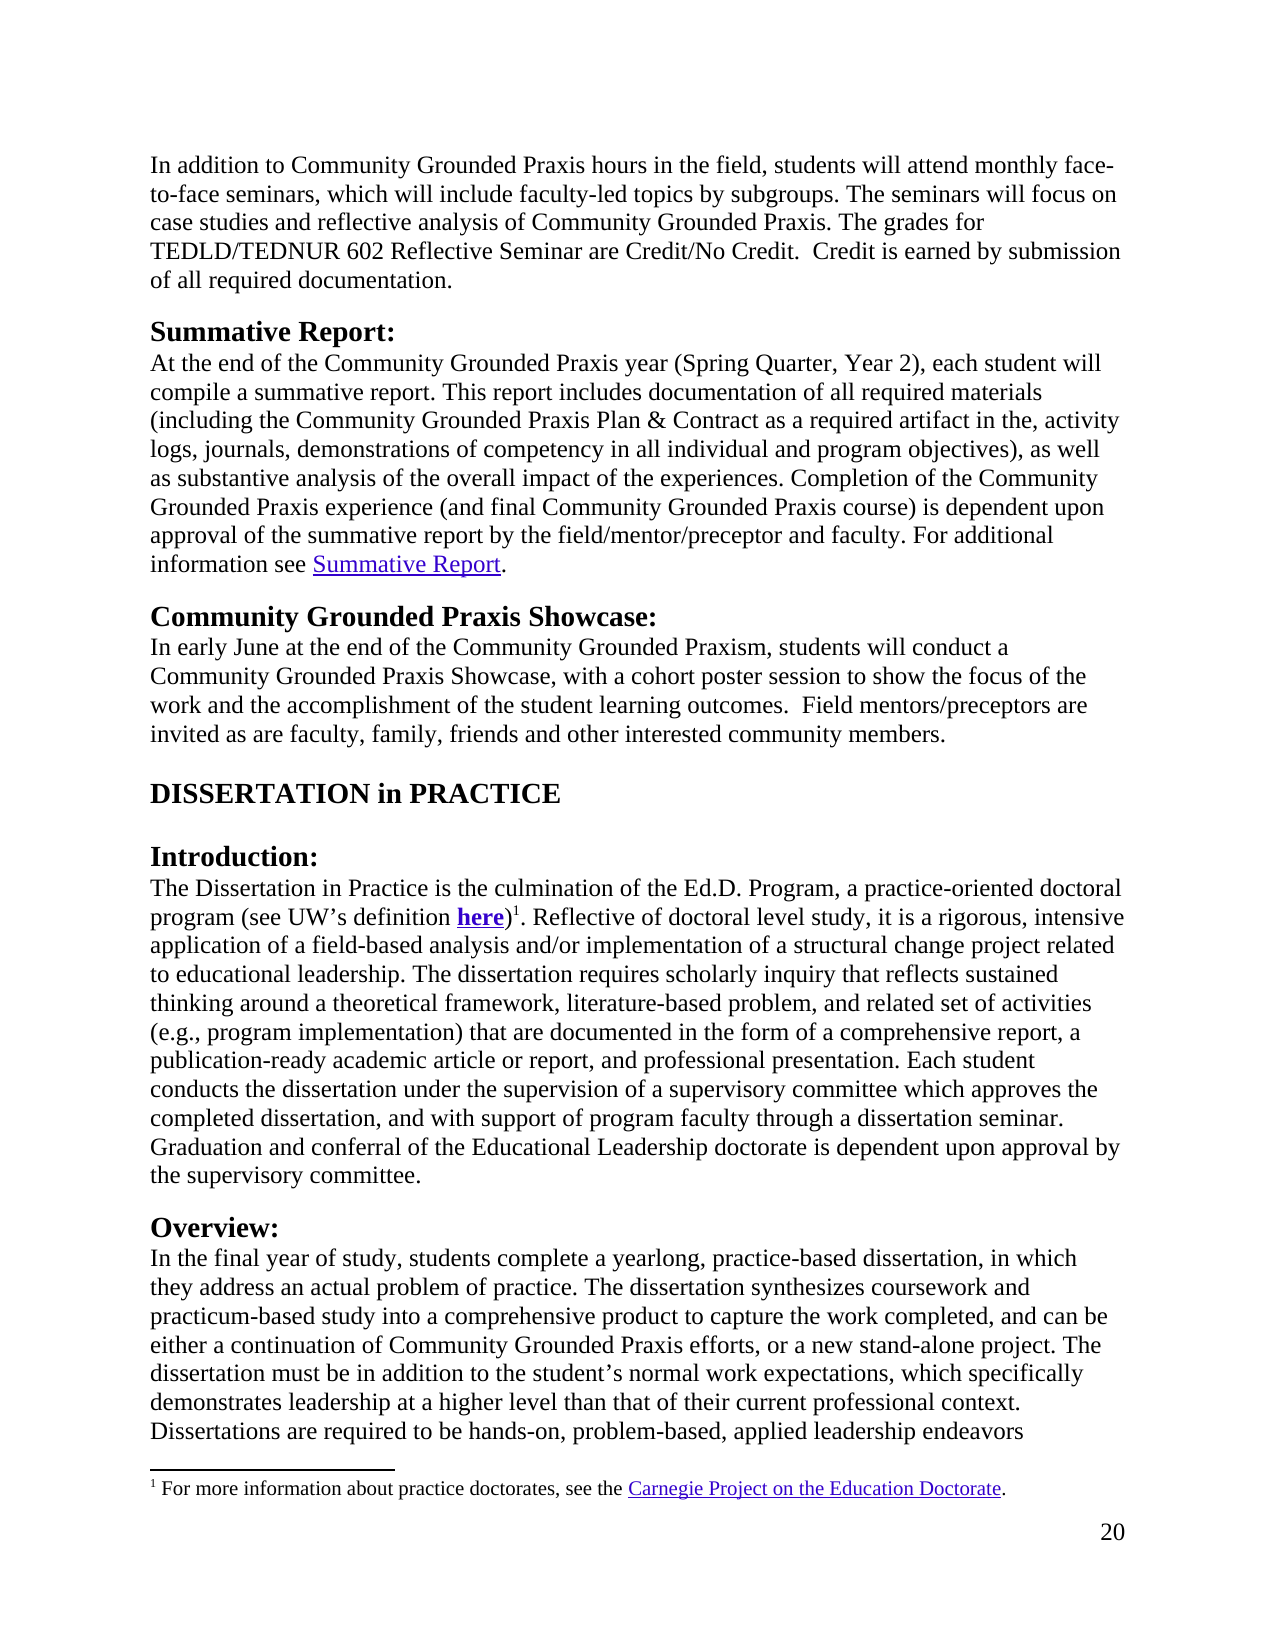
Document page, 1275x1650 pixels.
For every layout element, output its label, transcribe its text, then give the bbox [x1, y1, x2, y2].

subtitle Community Grounded Praxis Showcase: [150, 599, 1125, 632]
subtitle Summative Report: [150, 314, 1125, 348]
text In early June at the end of the Community Grounded Praxism, students will conduct a Community Grounded Praxis Showcase, with a cohort poster session to show the focus of the work and the accomplishment of the student learning outcomes. Field mentors/preceptors are invited as are faculty, family, friends and other interested community members. [150, 632, 1125, 747]
text The Dissertation in Practice is the culmination of the Ed.D. Program, a practice-oriented doctoral program (see UW’s definition here). Reflective of doctoral level study, it is a rigorous, intensive application of a field-based analysis and/or implementation of a structural change project related to educational leadership. The dissertation requires scholarly inquiry that reflects sustained thinking around a theoretical framework, literature-based problem, and related set of activities (e.g., program implementation) that are documented in the form of a comprehensive report, a publication-ready academic article or report, and professional presentation. Each student conducts the dissertation under the supervision of a supervisory committee which approves the completed dissertation, and with support of program faculty through a dissertation seminar. Graduation and conferral of the Educational Leadership doctorate is dependent upon approval by the supervisory committee. [150, 873, 1125, 1189]
text At the end of the Community Grounded Praxis year (Spring Quarter, Year 2), each student will compile a summative report. This report includes documentation of all required materials (including the Community Grounded Praxis Plan & Contract as a required artifact in the, activity logs, journals, demonstrations of competency in all individual and program objectives), as well as substantive analysis of the overall impact of the experiences. Completion of the Community Grounded Praxis experience (and final Community Grounded Praxis course) is dependent upon approval of the summative report by the field/mentor/preceptor and faculty. For additional information see Summative Report. [150, 348, 1125, 578]
subtitle Introduction: [150, 839, 1125, 873]
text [150, 1243, 1125, 1445]
subtitle Overview: [150, 1210, 1125, 1243]
text In addition to Community Grounded Praxis hours in the field, students will attend monthly face-to-face seminars, which will include faculty-led topics by subgroups. The seminars will focus on case studies and reflective analysis of Community Grounded Praxis. The grades for TEDLD/TEDNUR 602 Reflective Seminar are Credit/No Credit. Credit is earned by submission of all required documentation. [150, 150, 1125, 294]
subtitle DISSERTATION in PRACTICE [150, 777, 1125, 810]
